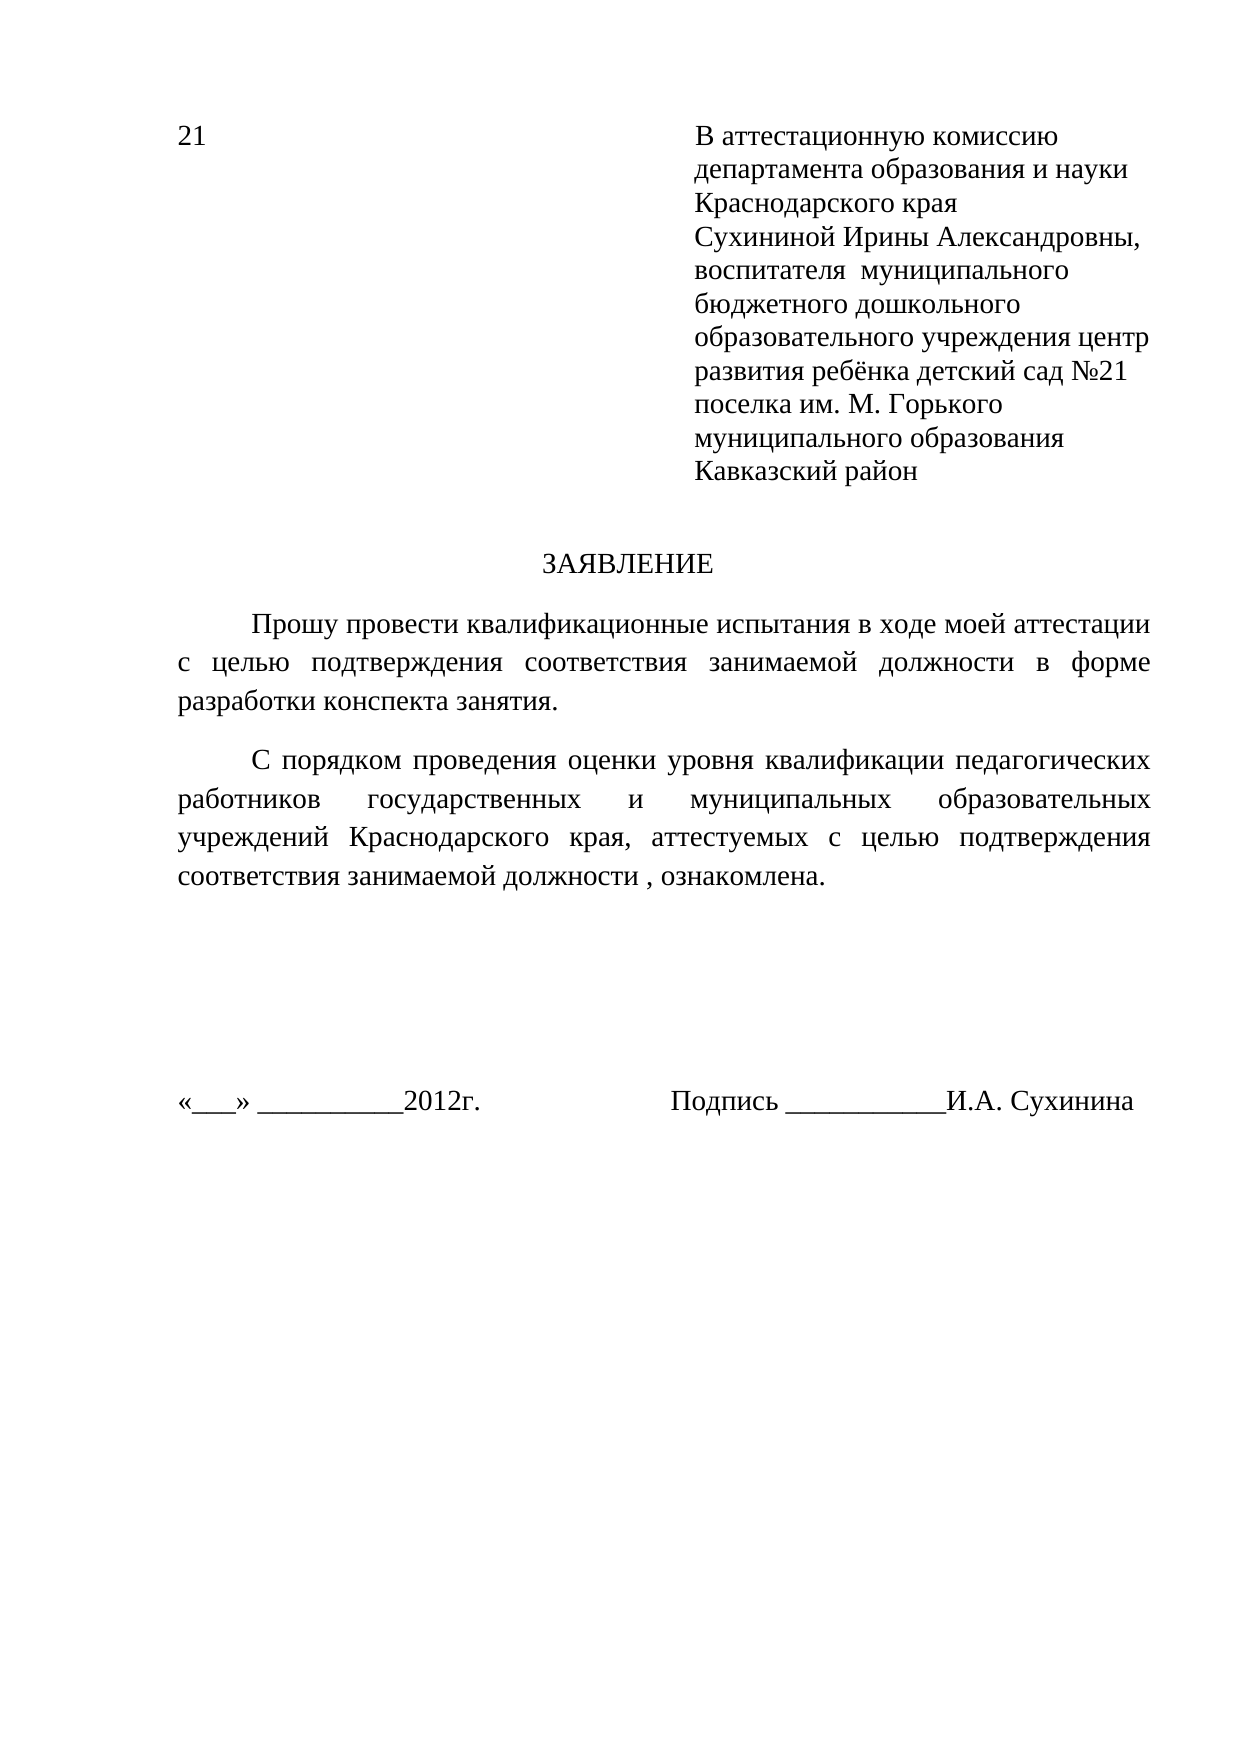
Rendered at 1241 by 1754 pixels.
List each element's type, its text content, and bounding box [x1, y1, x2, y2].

text воспитателя муниципального [177, 252, 1152, 286]
text Кавказский район [177, 453, 1152, 487]
text Прошу провести квалификационные испытания в ходе моей аттестации с целью подтверждения соответствия занимаемой должности в форме разработки конспекта занятия. [177, 606, 1152, 716]
text «___» __________2012г. Подпись ___________И.А. Сухинина [177, 1083, 1152, 1116]
text развития ребёнка детский сад №21 [177, 353, 1152, 386]
text муниципального образования [177, 420, 1152, 453]
text 21 В аттестационную комиссию [177, 118, 1152, 152]
text Сухининой Ирины Александровны, [177, 219, 1152, 252]
text образовательного учреждения центр [177, 319, 1152, 353]
text Краснодарского края [177, 185, 1152, 219]
text департамента образования и науки [177, 152, 1152, 185]
text ЗАЯВЛЕНИЕ [177, 546, 1152, 580]
text поселка им. М. Горького [177, 386, 1152, 420]
text бюджетного дошкольного [177, 286, 1152, 319]
text С порядком проведения оценки уровня квалификации педагогических работников государственных и муниципальных образовательных учреждений Краснодарского края, аттестуемых с целью подтверждения соответствия занимаемой должности , ознакомлена. [177, 742, 1152, 891]
